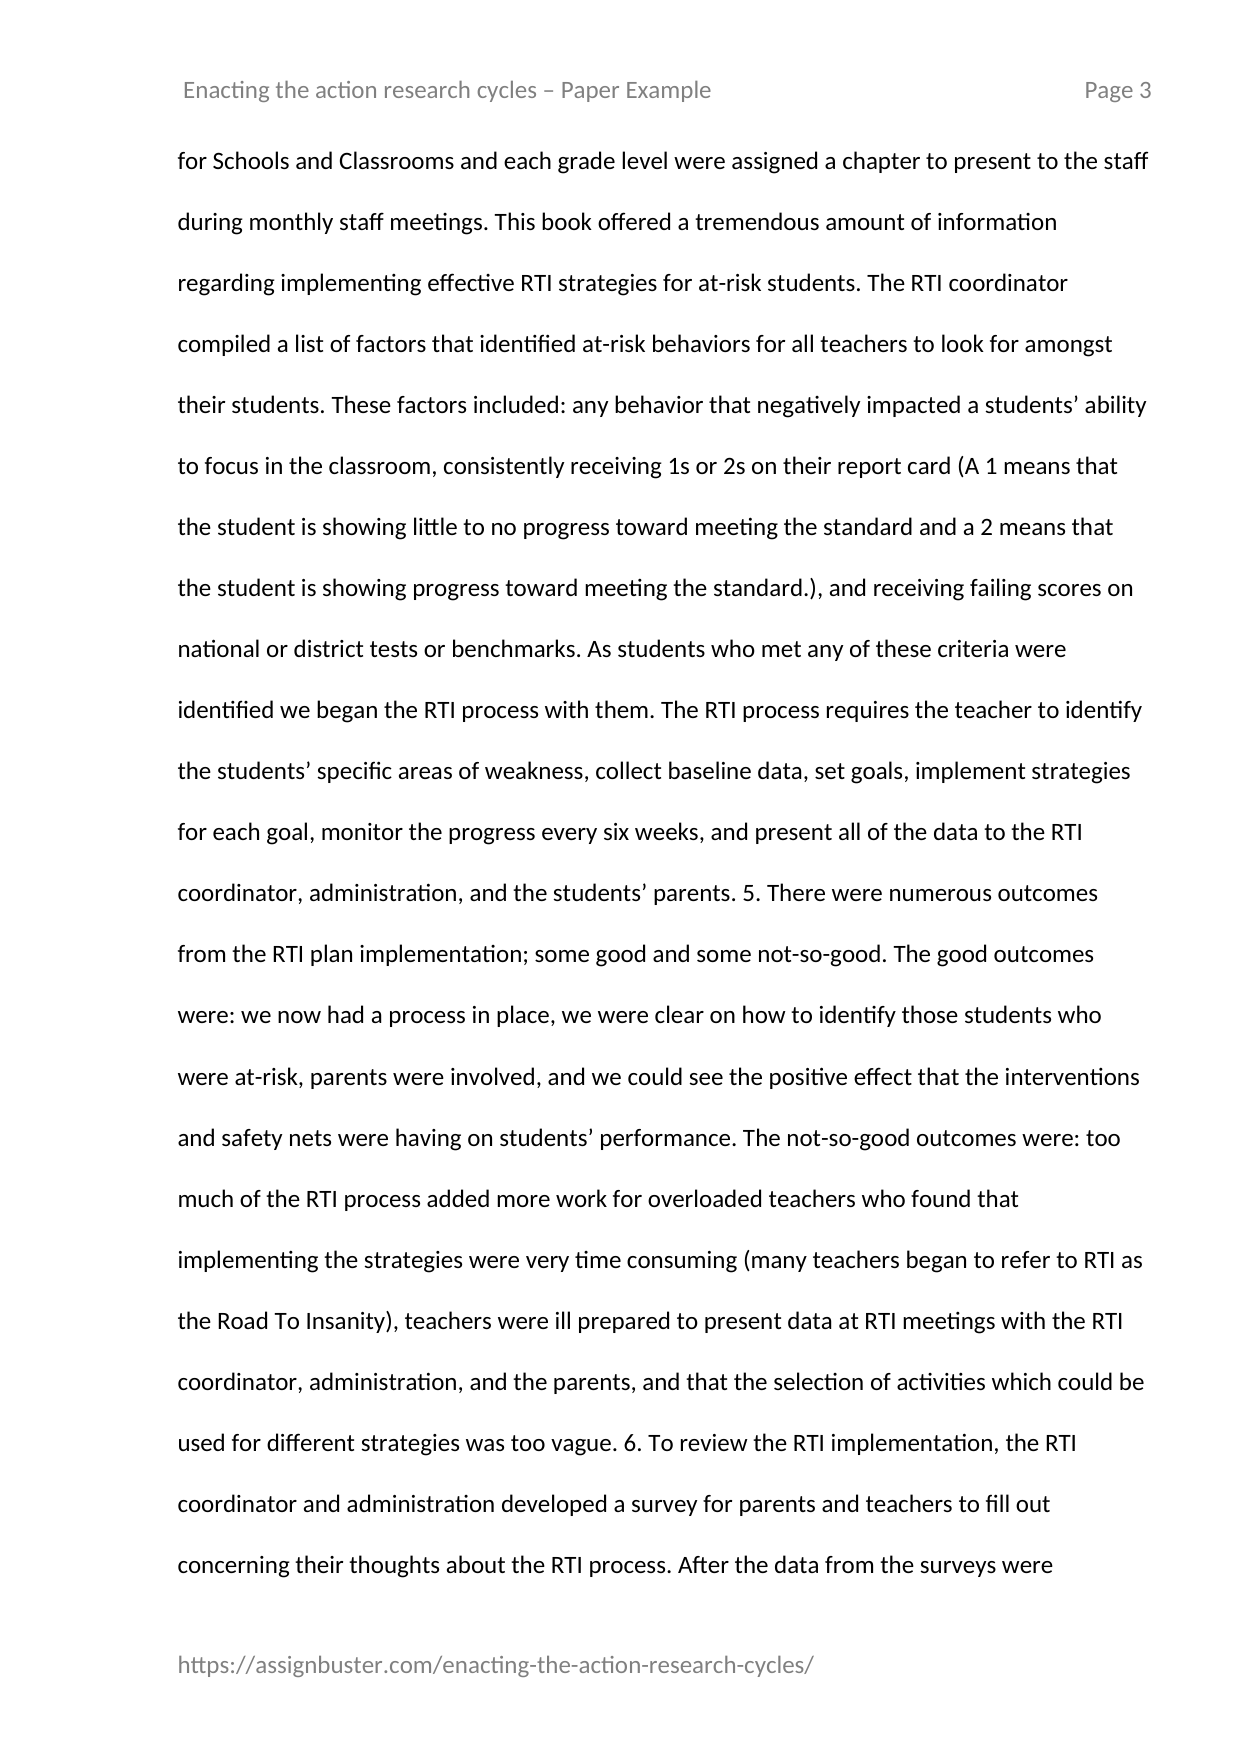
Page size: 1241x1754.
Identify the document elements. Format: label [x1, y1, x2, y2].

text [177, 145, 1152, 1579]
